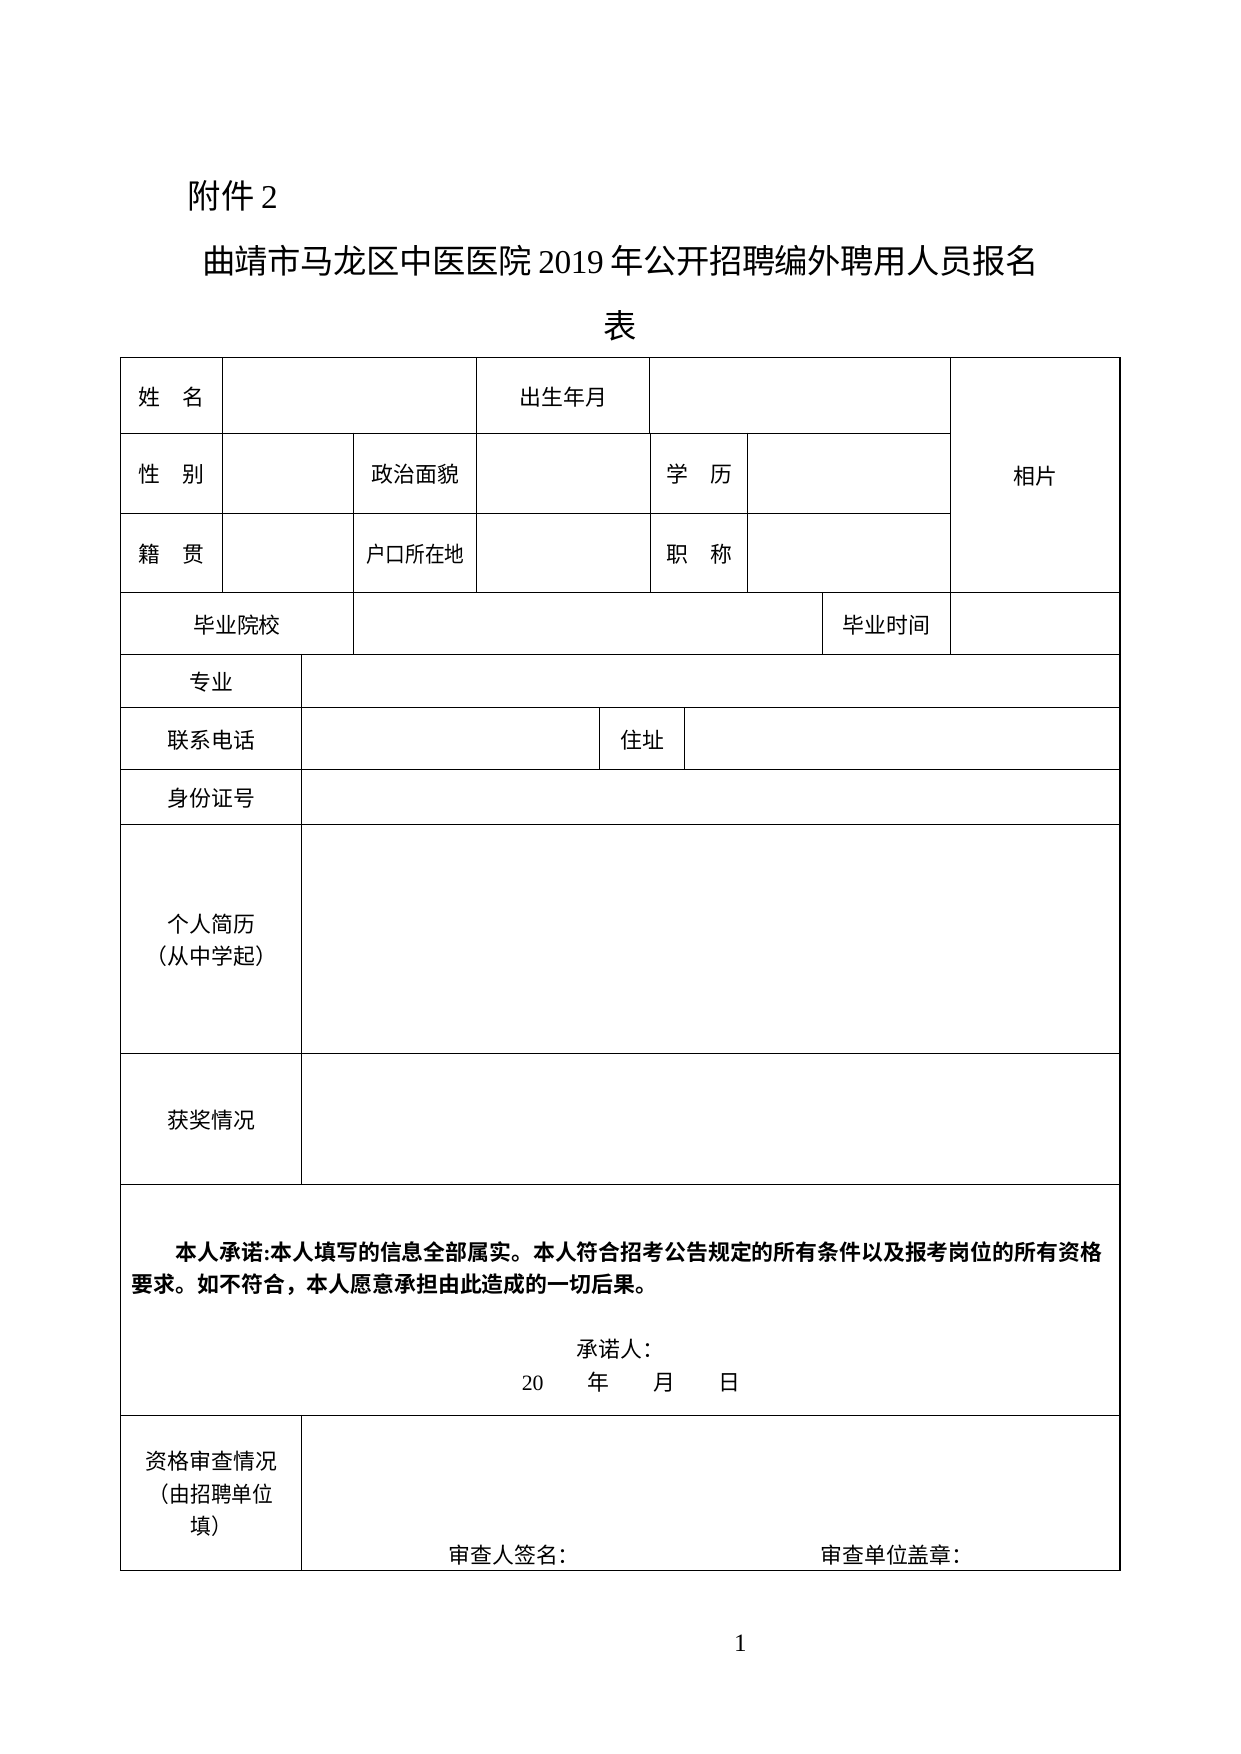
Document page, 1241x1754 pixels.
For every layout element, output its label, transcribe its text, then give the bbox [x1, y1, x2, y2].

table_cell [477, 434, 650, 513]
table_cell [685, 708, 1119, 769]
table_cell [951, 593, 1119, 654]
table_cell 学 历 [651, 434, 747, 513]
table_cell 职 称 [651, 514, 747, 592]
table_cell [477, 514, 650, 592]
table_cell [302, 708, 599, 769]
table_cell 专业 [121, 655, 301, 707]
table_cell 住址 [600, 708, 684, 769]
table_cell 获奖情况 [121, 1054, 301, 1183]
table_cell 性 别 [121, 434, 222, 513]
table_cell 资格审查情况 （由招聘单位填） [121, 1416, 301, 1570]
text 曲靖市马龙区中医医院2019年公开招聘编外聘用人员报名表 [187, 227, 1053, 357]
table_cell [748, 514, 950, 592]
table_cell 个人简历 （从中学起） [121, 825, 301, 1052]
table_cell [223, 434, 353, 513]
table_cell [302, 655, 1119, 707]
table_cell 毕业时间 [823, 593, 950, 654]
table_header 相片 [951, 358, 1119, 592]
table_cell 审查人签名： 审查单位盖章： [302, 1416, 1119, 1570]
table_header [650, 358, 950, 433]
table_header 出生年月 [477, 358, 649, 433]
table_cell [302, 1054, 1119, 1183]
table_cell 联系电话 [121, 708, 301, 769]
table_cell 籍 贯 [121, 514, 222, 592]
table_cell [354, 593, 822, 654]
table_header [223, 358, 476, 433]
table_cell 身份证号 [121, 770, 301, 824]
table_cell 毕业院校 [121, 593, 353, 654]
text 附件2 [187, 162, 1053, 227]
table_cell [302, 770, 1119, 824]
table_cell 政治面貌 [354, 434, 476, 513]
table_cell 本人承诺:本人填写的信息全部属实。本人符合招考公告规定的所有条件以及报考岗位的所有资格要求。如不符合，本人愿意承担由此造成的一切后果。 承诺人： 20 年 月 日 [121, 1185, 1119, 1415]
table_header 姓 名 [121, 358, 222, 433]
table_cell [748, 434, 950, 513]
table_cell [302, 825, 1119, 1052]
table_cell [223, 514, 353, 592]
table_cell 户口所在地 [354, 514, 476, 592]
